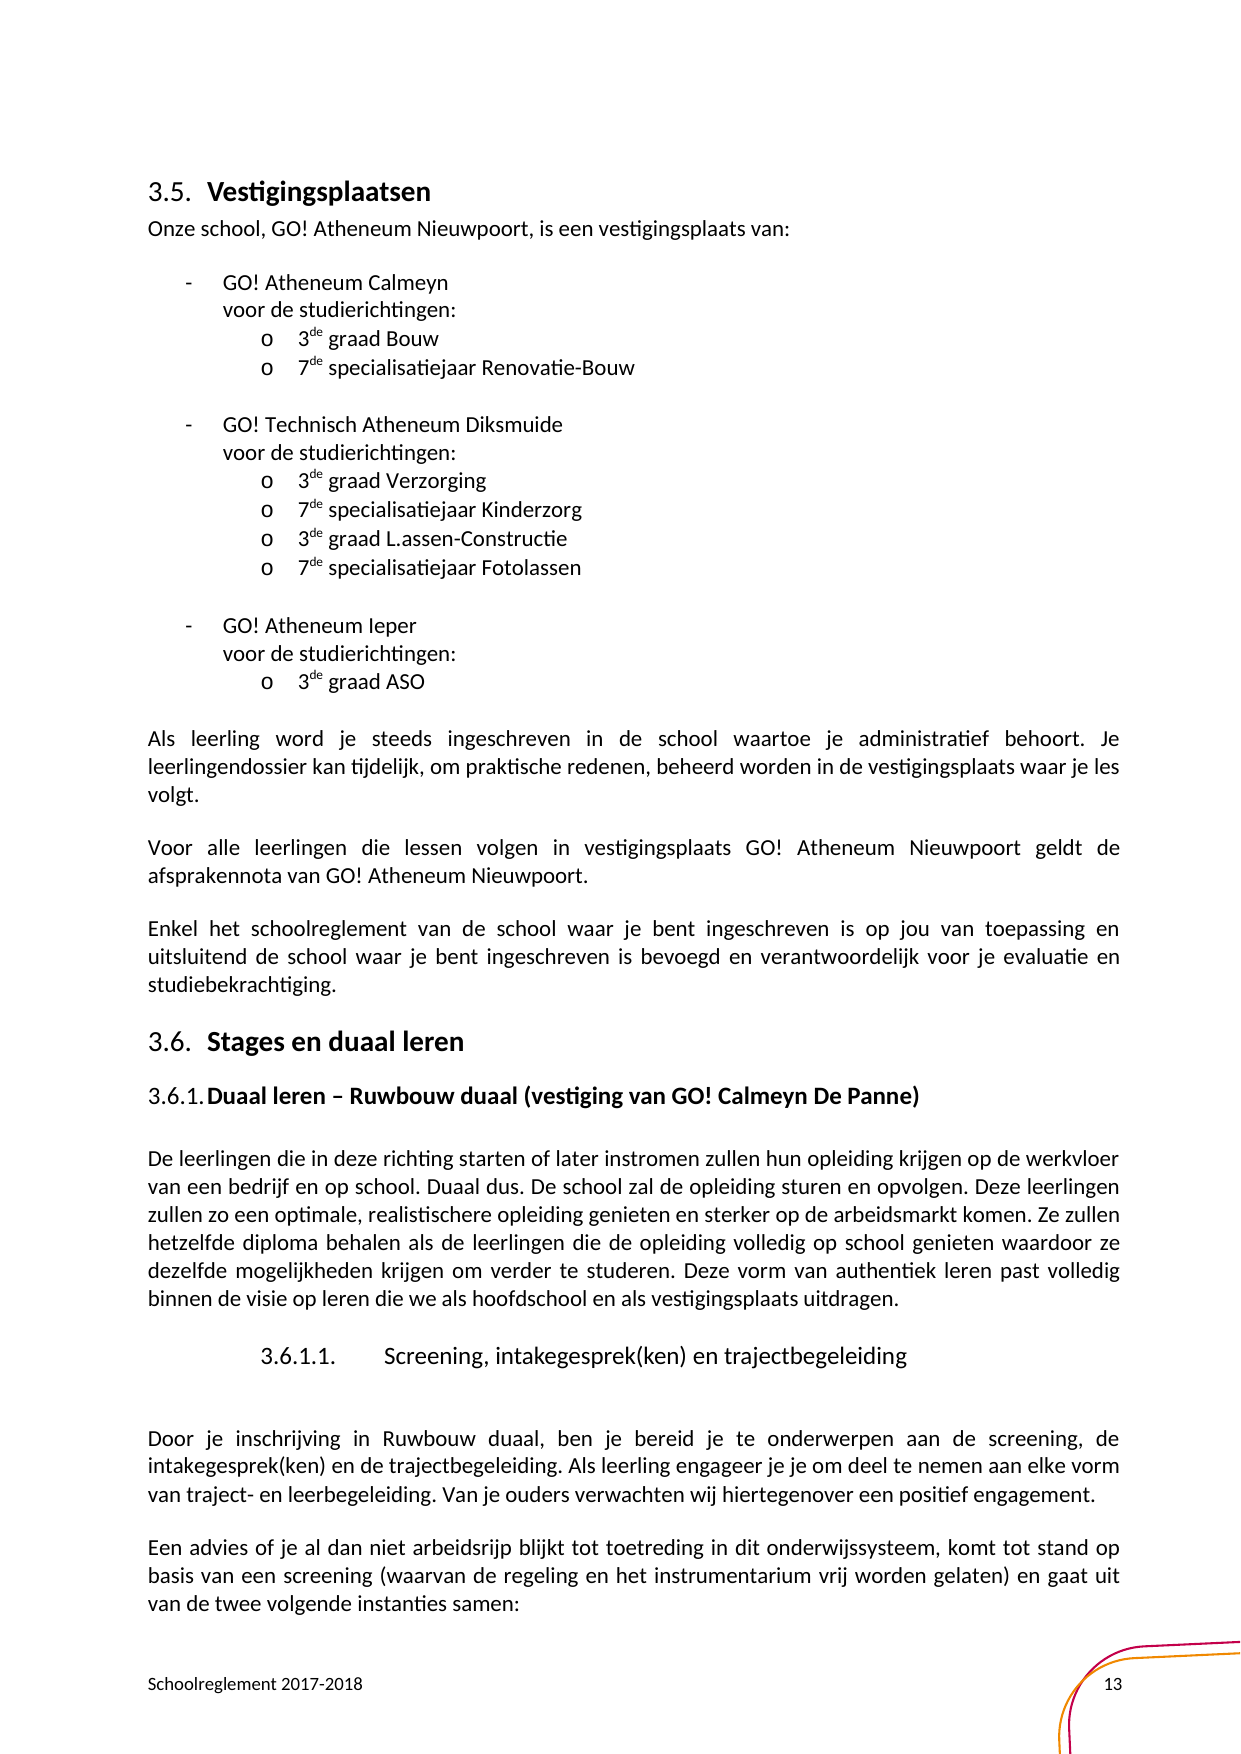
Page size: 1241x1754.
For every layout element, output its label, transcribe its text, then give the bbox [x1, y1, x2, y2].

list 3de graad L.assen-Constructie [260, 524, 1122, 553]
subtitle Screening, intakegesprek(ken) en trajectbegeleiding [260, 1337, 1122, 1371]
text Als leerling word je steeds ingeschreven in de school waartoe je administratief behoort. Je leerlingendossier kan tijdelijk, om praktische redenen, beheerd worden in de vestigingsplaats waar je les volgt. [148, 724, 1122, 808]
list 3de graad Verzorging [260, 466, 1122, 495]
list GO! Atheneum Ieper [185, 611, 1122, 639]
list voor de studierichtingen: [223, 639, 1122, 667]
list GO! Atheneum Calmeyn [185, 268, 1122, 296]
text Voor alle leerlingen die lessen volgen in vestigingsplaats GO! Atheneum Nieuwpoort geldt de afsprakennota van GO! Atheneum Nieuwpoort. [148, 833, 1122, 889]
text Een advies of je al dan niet arbeidsrijp blijkt tot toetreding in dit onderwijssysteem, komt tot stand op basis van een screening (waarvan de regeling en het instrumentarium vrij worden gelaten) en gaat uit van de twee volgende instanties samen: [148, 1533, 1122, 1617]
list voor de studierichtingen: [223, 296, 1122, 324]
list 3de graad ASO [260, 667, 1122, 696]
list 7de specialisatiejaar Kinderzorg [260, 495, 1122, 524]
text Door je inschrijving in Ruwbouw duaal, ben je bereid je te onderwerpen aan de screening, de intakegesprek(ken) en de trajectbegeleiding. Als leerling engageer je je om deel te nemen aan elke vorm van traject- en leerbegeleiding. Van je ouders verwachten wij hiertegenover een positief engagement. [148, 1424, 1122, 1508]
subtitle Vestigingsplaatsen [148, 173, 1122, 208]
text Onze school, GO! Atheneum Nieuwpoort, is een vestigingsplaats van: [148, 214, 1122, 243]
list GO! Technisch Atheneum Diksmuide [185, 410, 1122, 438]
list voor de studierichtingen: [223, 438, 1122, 466]
text De leerlingen die in deze richting starten of later instromen zullen hun opleiding krijgen op de werkvloer van een bedrijf en op school. Duaal dus. De school zal de opleiding sturen en opvolgen. Deze leerlingen zullen zo een optimale, realistischere opleiding genieten en sterker op de arbeidsmarkt komen. Ze zullen hetzelfde diploma behalen als de leerlingen die de opleiding volledig op school genieten waardoor ze dezelfde mogelijkheden krijgen om verder te studeren. Deze vorm van authentiek leren past volledig binnen de visie op leren die we als hoofdschool en als vestigingsplaats uitdragen. [148, 1144, 1122, 1312]
list 3de graad Bouw [260, 324, 1122, 353]
text Enkel het schoolreglement van de school waar je bent ingeschreven is op jou van toepassing en uitsluitend de school waar je bent ingeschreven is bevoegd en verantwoordelijk voor je evaluatie en studiebekrachtiging. [148, 914, 1122, 998]
subtitle Duaal leren – Ruwbouw duaal (vestiging van GO! Calmeyn De Panne) [148, 1077, 1122, 1144]
list 7de specialisatiejaar Renovatie-Bouw [260, 353, 1122, 382]
list 7de specialisatiejaar Fotolassen [260, 553, 1122, 583]
subtitle Stages en duaal leren [148, 1023, 1122, 1059]
